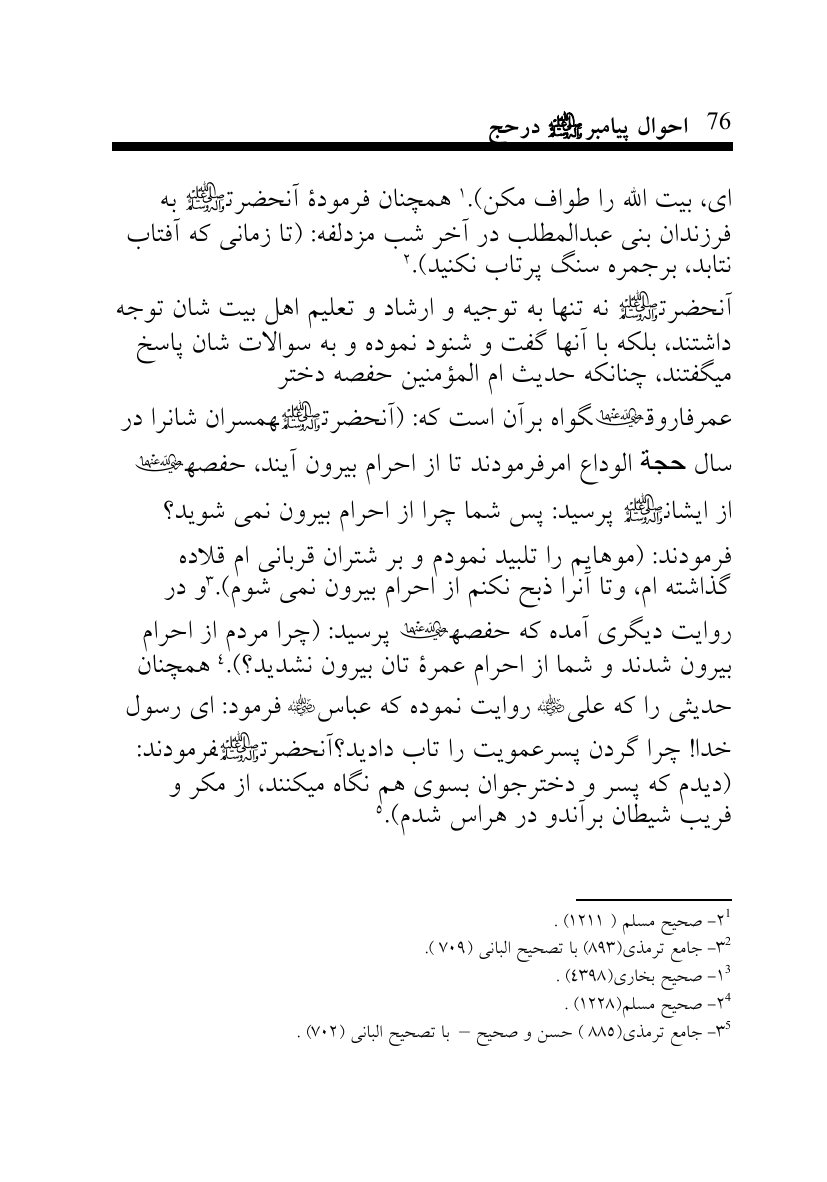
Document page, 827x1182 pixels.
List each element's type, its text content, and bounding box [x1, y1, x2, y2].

text آنحضرتص نه تنها به توجیه و ارشاد و تعلیم اهل بیت شان توجه داشتند، بلکه با آنها گفت و شنود نموده و به سوالات شان پاسخ میگفتند، چنانکه حدیث ام المؤمنین حفصه دختر عمرفاروقبگواه برآن است که: (آنحضرتصهمسران شانرا در سال حجة الوداع امرفرمودند تا از احرام بیرون آیند، حفصهب از ایشانص پرسید: پس شما چرا از احرام بیرون نمی شوید؟فرمودند: (موهایم را تلبید نمودم و بر شتران قربانی ام قلاده گذاشته ام، وتا آنرا ذبح نکنم از احرام بیرون نمی شوم).و در روایت دیگری آمده که حفصهب پرسید: (چرا مردم از احرام بیرون شدند و شما از احرام عمرۀ تان بیرون نشدید؟). همچنان حدیثی را که علی روایت نموده که عباس فرمود: ای رسول خدا! چرا گردن پسرعمویت را تاب دادید؟آنحضرتصفرمودند: (دیدم که پسر و دخترجوان بسوی هم نگاه میکنند، از مکر و فریب شیطان برآندو در هراس شدم). [112, 285, 731, 835]
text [112, 176, 731, 285]
